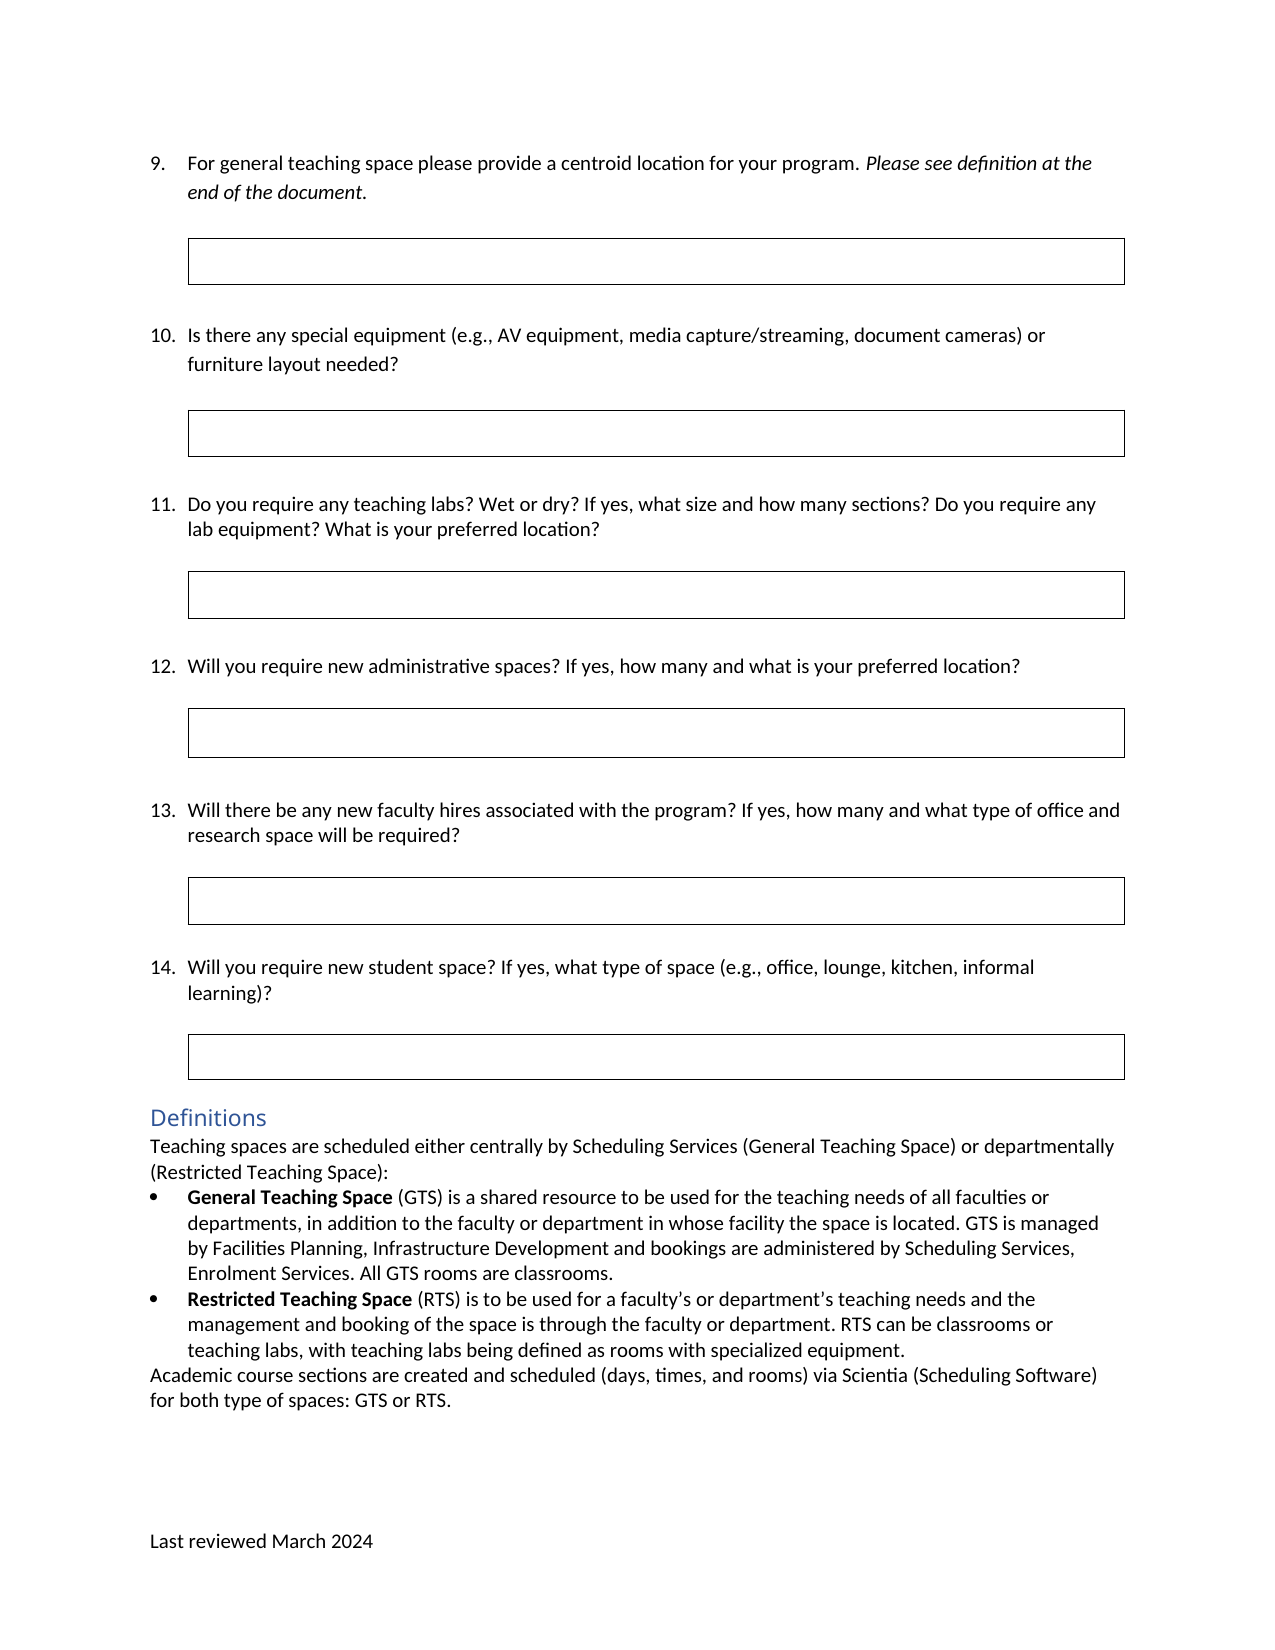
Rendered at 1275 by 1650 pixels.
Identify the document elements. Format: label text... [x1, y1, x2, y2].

table_header [189, 411, 1124, 456]
list Will you require new administrative spaces? If yes, how many and what is your preferred location? [150, 653, 1125, 679]
list Will you require new student space? If yes, what type of space (e.g., office, lounge, kitchen, informal learning)? [150, 954, 1125, 1005]
list Will there be any new faculty hires associated with the program? If yes, how many and what type of office and research space will be required? [150, 797, 1125, 848]
text Academic course sections are created and scheduled (days, times, and rooms) via Scientia (Scheduling Software) for both type of spaces: GTS or RTS. [150, 1362, 1125, 1413]
table_header [189, 709, 1124, 757]
table_header [189, 1035, 1124, 1079]
list Restricted Teaching Space (RTS) is to be used for a faculty’s or department’s teaching needs and the management and booking of the space is through the faculty or department. RTS can be classrooms or teaching labs, with teaching labs being defined as rooms with specialized equipment. [150, 1286, 1125, 1362]
list Do you require any teaching labs? Wet or dry? If yes, what size and how many sections? Do you require any lab equipment? What is your preferred location? [150, 491, 1125, 542]
list General Teaching Space (GTS) is a shared resource to be used for the teaching needs of all faculties or departments, in addition to the faculty or department in whose facility the space is located. GTS is managed by Facilities Planning, Infrastructure Development and bookings are administered by Scheduling Services, Enrolment Services. All GTS rooms are classrooms. [150, 1184, 1125, 1286]
table_header [189, 572, 1124, 618]
subtitle Definitions [150, 1102, 1125, 1133]
text Teaching spaces are scheduled either centrally by Scheduling Services (General Teaching Space) or departmentally (Restricted Teaching Space): [150, 1133, 1125, 1184]
table_header [189, 239, 1124, 284]
list Is there any special equipment (e.g., AV equipment, media capture/streaming, document cameras) or furniture layout needed? [150, 322, 1125, 377]
list For general teaching space please provide a centroid location for your program. Please see definition at the end of the document. [150, 150, 1125, 204]
table_header [189, 878, 1124, 924]
